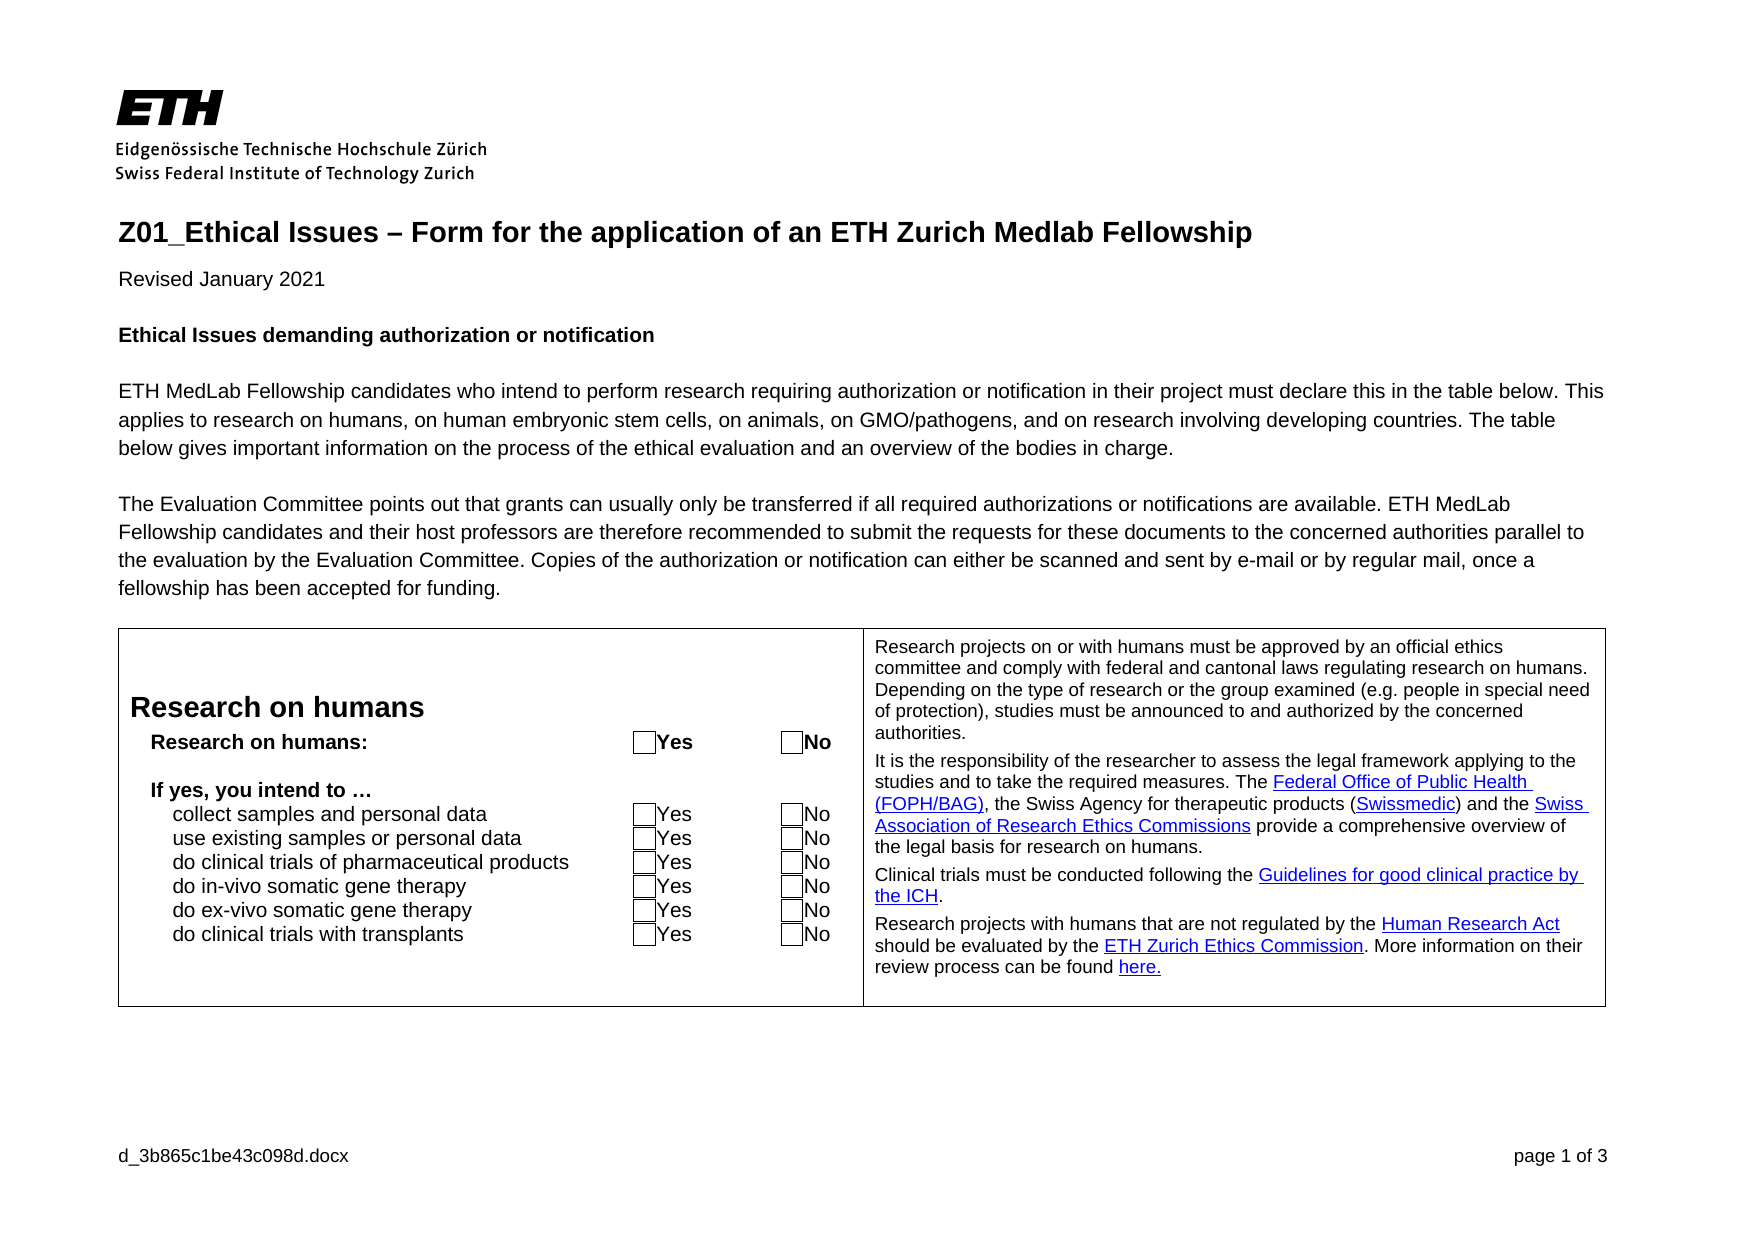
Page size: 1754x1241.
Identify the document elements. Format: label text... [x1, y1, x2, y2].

text Revised January 2021 [118, 263, 1606, 291]
text ETH MedLab Fellowship candidates who intend to perform research requiring authorization or notification in their project must declare this in the table below. This applies to research on humans, on human embryonic stem cells, on animals, on GMO/pathogens, and on research involving developing countries. The table below gives important information on the process of the ethical evaluation and an overview of the bodies in charge. [118, 375, 1606, 459]
table_header Research projects on or with humans must be approved by an official ethics committee and comply with federal and cantonal laws regulating research on humans. Depending on the type of research or the group examined (e.g. people in special need of protection), studies must be announced to and authorized by the concerned authorities. It is the responsibility of the researcher to assess the legal framework applying to the studies and to take the required measures. The Federal Office of Public Health (FOPH/BAG), the Swiss Agency for therapeutic products (Swissmedic) and the Swiss Association of Research Ethics Commissions provide a comprehensive overview of the legal basis for research on humans. Clinical trials must be conducted following the Guidelines for good clinical practice by the ICH. Research projects with humans that are not regulated by the Human Research Act should be evaluated by the ETH Zurich Ethics Commission. More information on their review process can be found here. [864, 629, 1605, 1006]
text Ethical Issues demanding authorization or notification [118, 319, 1606, 347]
title Z01_Ethical Issues – Form for the application of an ETH Zurich Medlab Fellowship [118, 176, 1606, 248]
table_header Research on humans Research on humans: Yes No If yes, you intend to … collect samples and personal data Yes No use existing samples or personal data Yes No do clinical trials of pharmaceutical products Yes No do in-vivo somatic gene therapy Yes No do ex-vivo somatic gene therapy Yes No do clinical trials with transplants Yes No [119, 629, 863, 1006]
text The Evaluation Committee points out that grants can usually only be transferred if all required authorizations or notifications are available. ETH MedLab Fellowship candidates and their host professors are therefore recommended to submit the requests for these documents to the concerned authorities parallel to the evaluation by the Evaluation Committee. Copies of the authorization or notification can either be scanned and sent by e-mail or by regular mail, once a fellowship has been accepted for funding. [118, 488, 1606, 600]
picture [116, 90, 488, 187]
